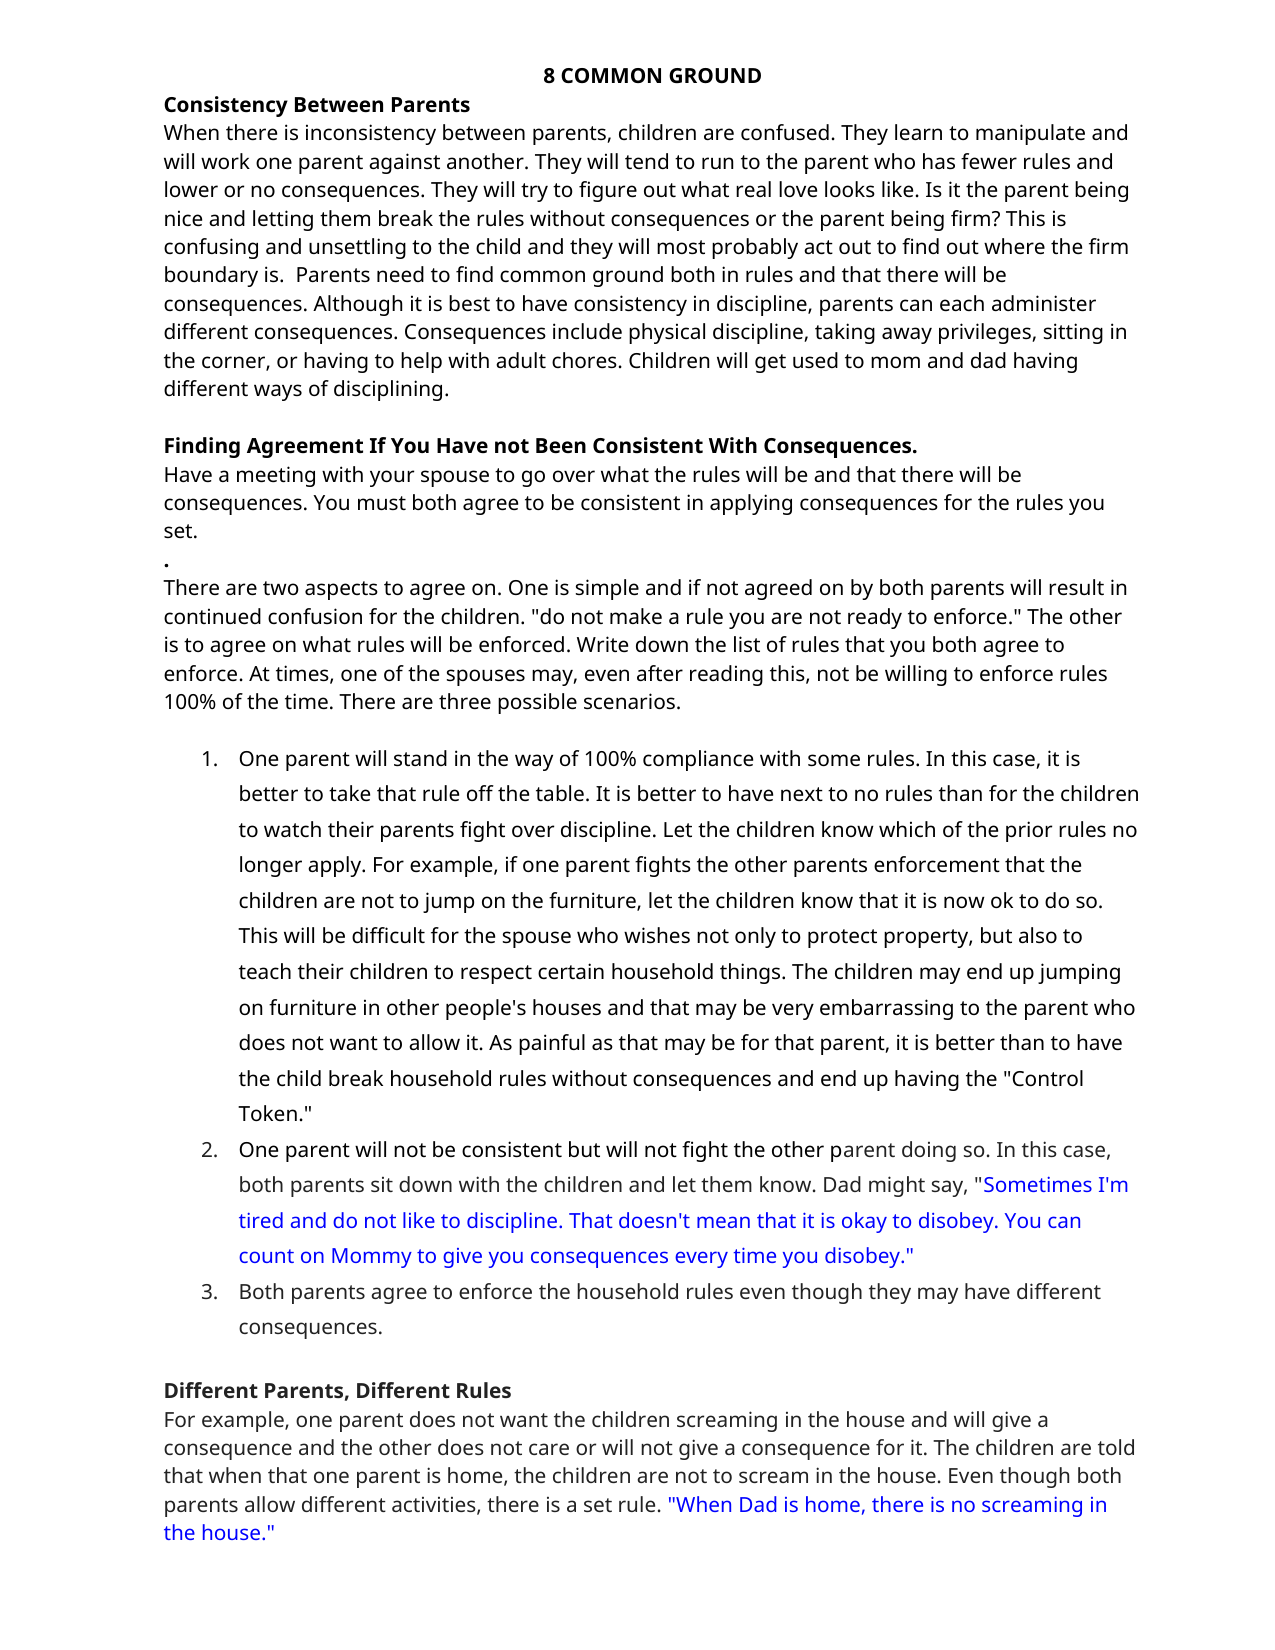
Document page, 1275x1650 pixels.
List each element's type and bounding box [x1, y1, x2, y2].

table_header [162, 60, 1143, 1577]
